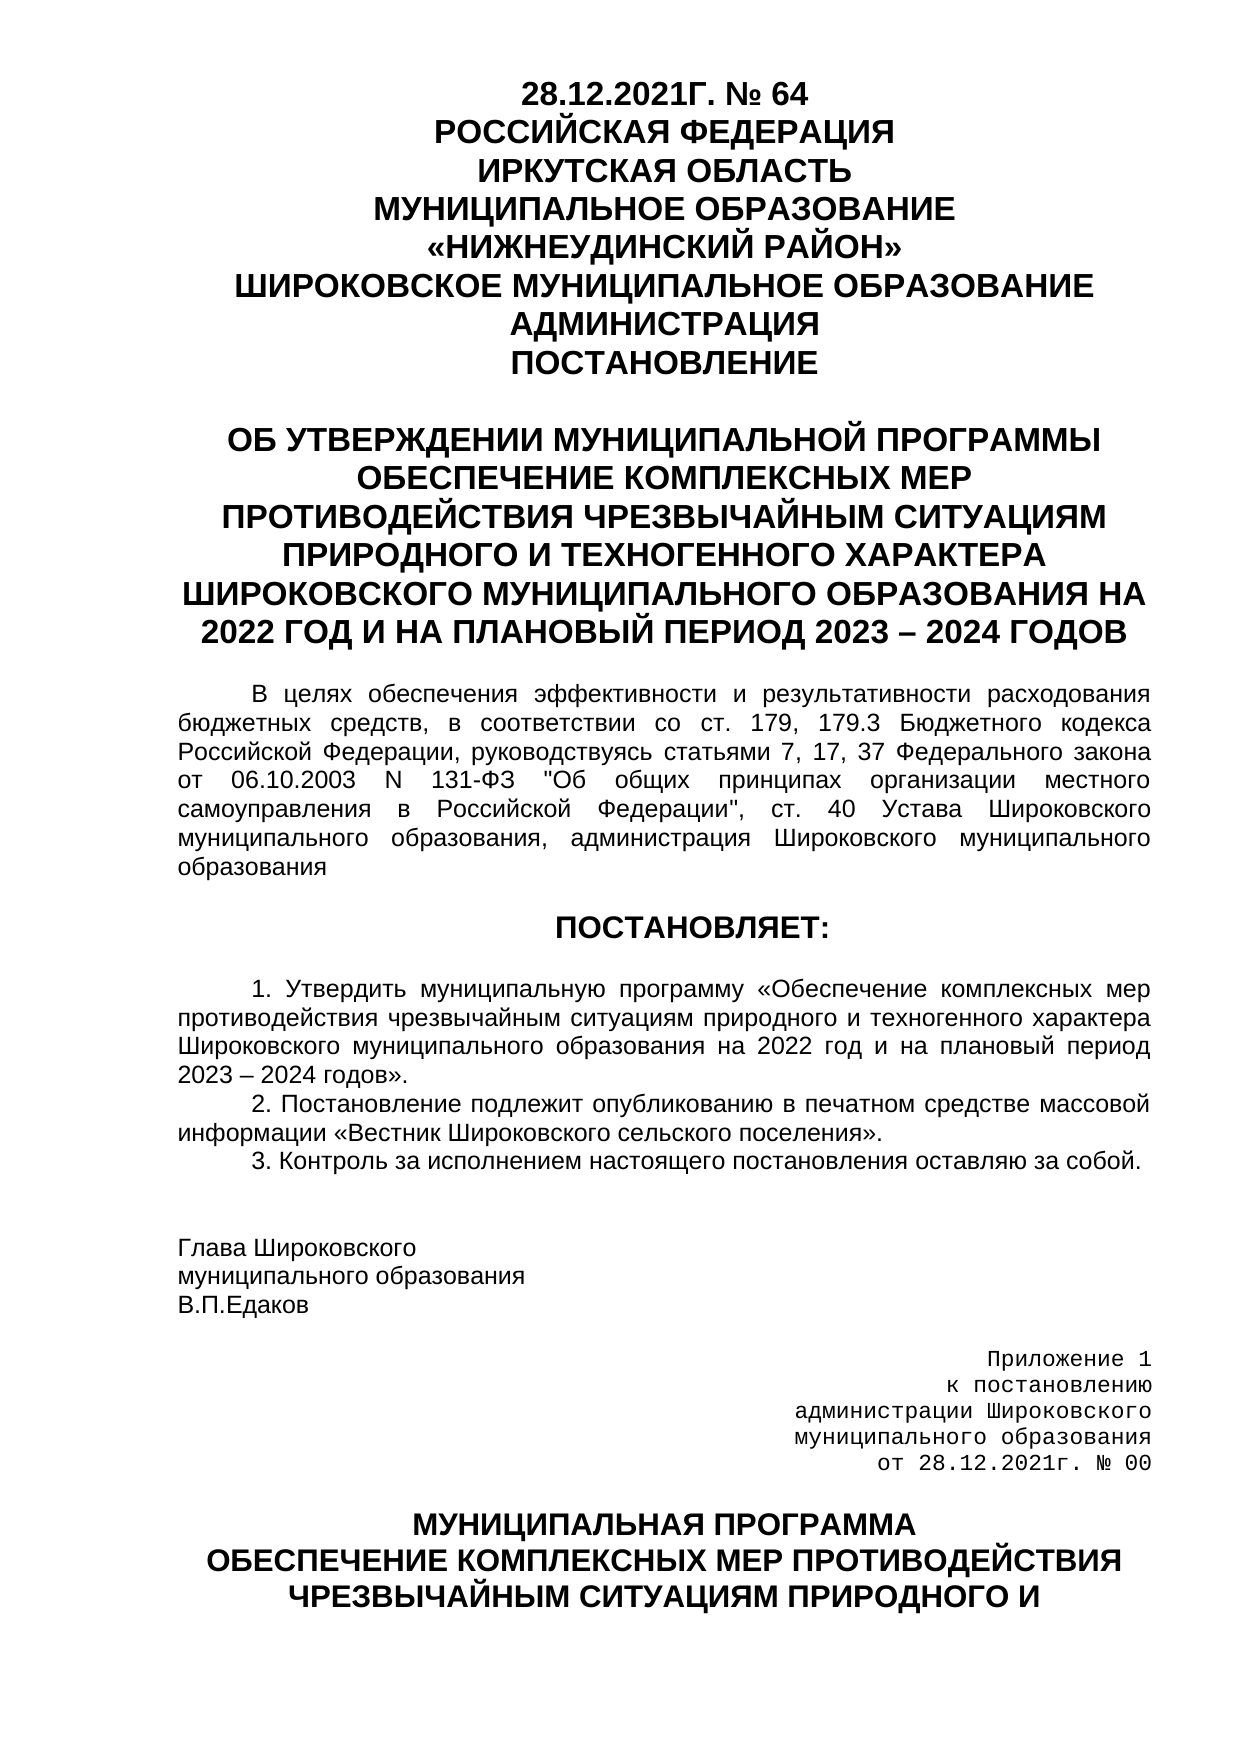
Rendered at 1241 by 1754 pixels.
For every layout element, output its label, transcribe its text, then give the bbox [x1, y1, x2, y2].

text ОБ УТВЕРЖДЕНИИ МУНИЦИПАЛЬНОЙ ПРОГРАММЫ ОБЕСПЕЧЕНИЕ КОМПЛЕКСНЫХ МЕР ПРОТИВОДЕЙСТВИЯ ЧРЕЗВЫЧАЙНЫМ СИТУАЦИЯМ ПРИРОДНОГО И ТЕХНОГЕННОГО ХАРАКТЕРА ШИРОКОВСКОГО МУНИЦИПАЛЬНОГО ОБРАЗОВАНИЯ НА 2022 ГОД И НА ПЛАНОВЫЙ ПЕРИОД 2023 – 2024 ГОДОВ [177, 420, 1152, 650]
subtitle ШИРОКОВСКОЕ МУНИЦИПАЛЬНОЕ ОБРАЗОВАНИЕ [177, 266, 1152, 304]
text В целях обеспечения эффективности и результативности расходования бюджетных средств, в соответствии со ст. 179, 179.3 Бюджетного кодекса Российской Федерации, руководствуясь статьями 7, 17, 37 Федерального закона от 06.10.2003 N 131-ФЗ "Об общих принципах организации местного самоуправления в Российской Федерации", ст. 40 Устава Широковского муниципального образования, администрация Широковского муниципального образования [177, 679, 1152, 880]
text МУНИЦИПАЛЬНАЯ ПРОГРАММА [177, 1506, 1152, 1542]
subtitle МУНИЦИПАЛЬНОЕ ОБРАЗОВАНИЕ [177, 189, 1152, 228]
text 3. Контроль за исполнением настоящего постановления оставляю за собой. [177, 1146, 1152, 1175]
subtitle ИРКУТСКАЯ ОБЛАСТЬ [177, 151, 1152, 189]
subtitle ПОСТАНОВЛЕНИЕ [177, 343, 1152, 381]
subtitle «НИЖНЕУДИНСКИЙ РАЙОН» [177, 228, 1152, 266]
text муниципального образования [177, 1261, 1152, 1290]
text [177, 1542, 1152, 1614]
text от 28.12.2021г. № 00 [750, 1451, 1152, 1477]
subtitle АДМИНИСТРАЦИЯ [177, 304, 1152, 343]
subtitle РОССИЙСКАЯ ФЕДЕРАЦИЯ [177, 112, 1152, 151]
text 1. Утвердить муниципальную программу «Обеспечение комплексных мер противодействия чрезвычайным ситуациям природного и техногенного характера Широковского муниципального образования на 2022 год и на плановый период 2023 – 2024 годов». [177, 974, 1152, 1089]
text ПОСТАНОВЛЯЕТ: [177, 909, 1152, 945]
text Глава Широковского [177, 1233, 1152, 1261]
text В.П.Едаков [177, 1290, 1152, 1319]
text Приложение 1 [177, 1348, 1152, 1373]
subtitle 28.12.2021Г. № 64 [177, 74, 1152, 112]
text 2. Постановление подлежит опубликованию в печатном средстве массовой информации «Вестник Широковского сельского поселения». [177, 1089, 1152, 1146]
text к постановлению администрации Широковского муниципального образования [750, 1373, 1152, 1451]
